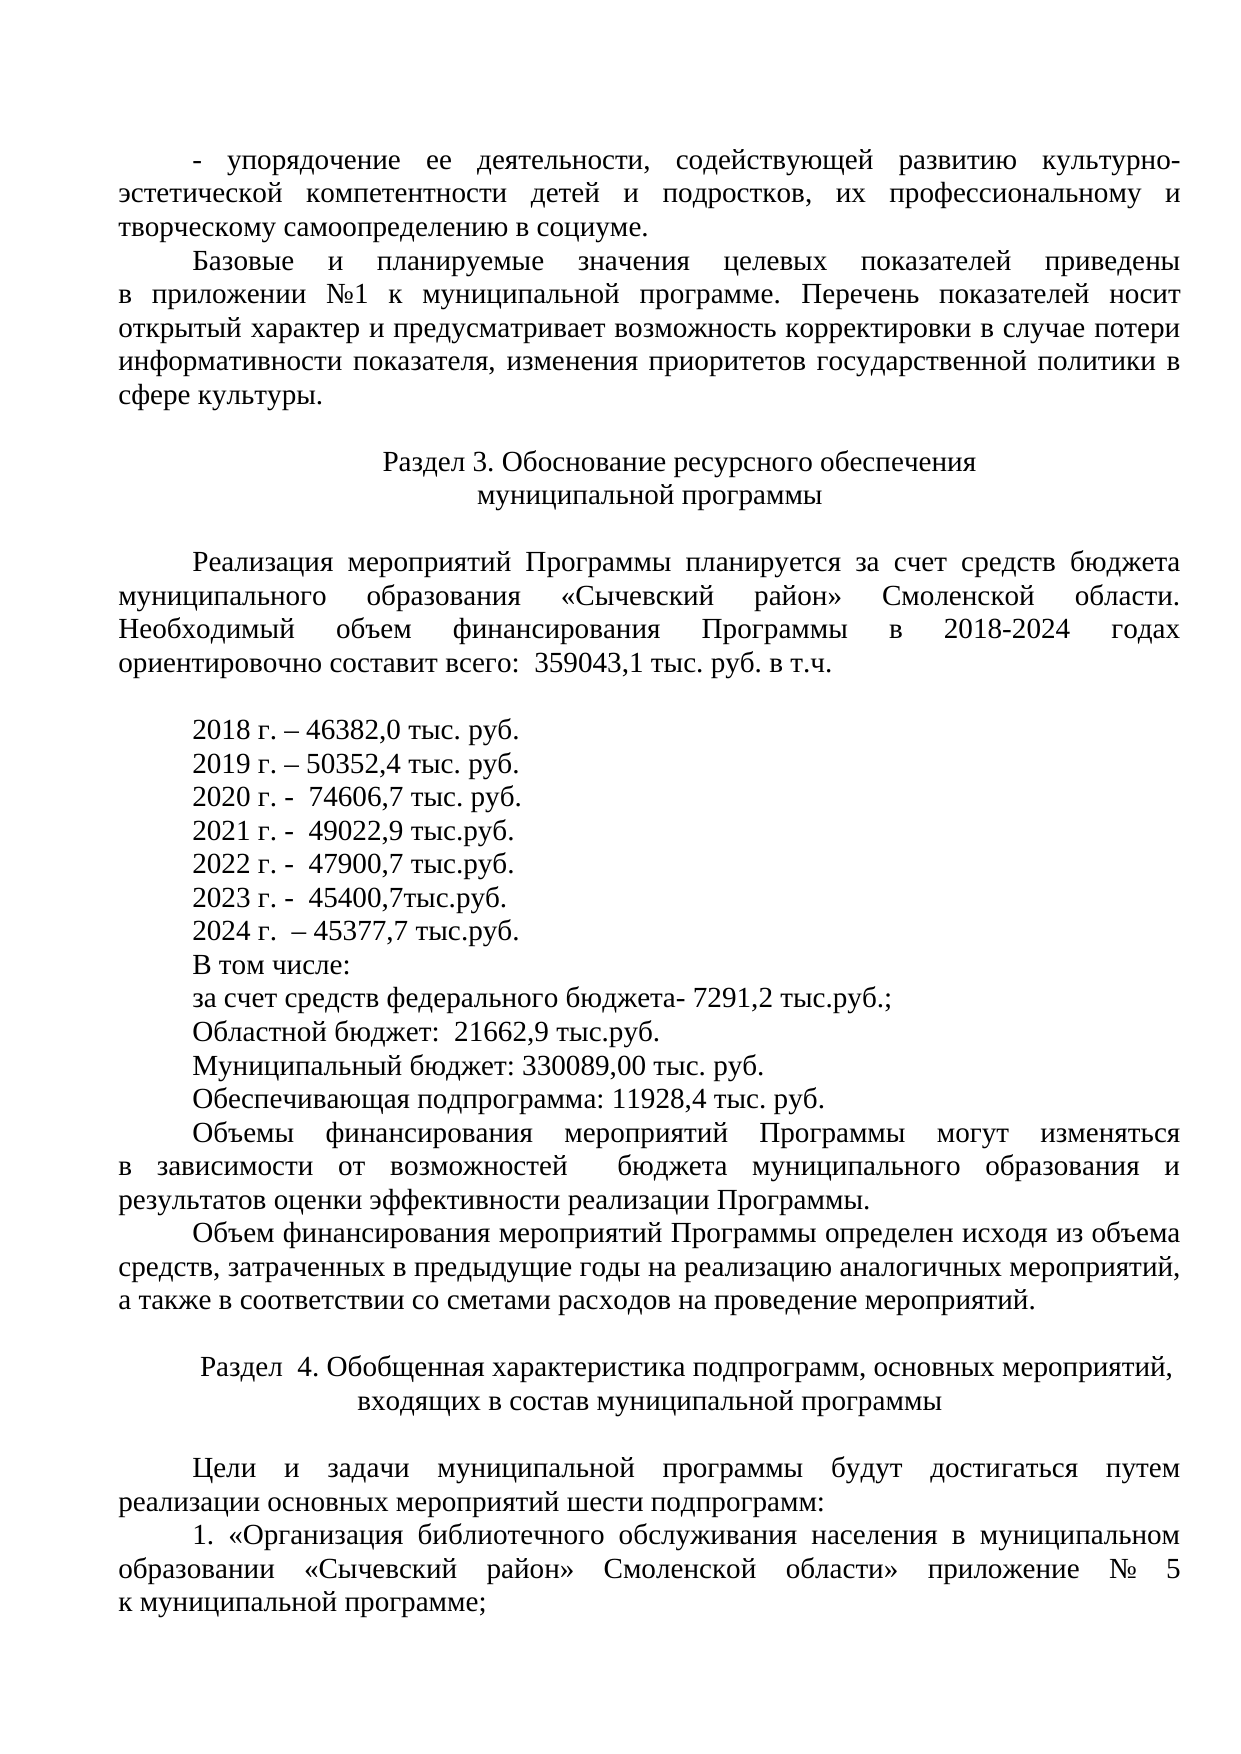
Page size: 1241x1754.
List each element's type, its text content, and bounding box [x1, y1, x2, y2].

text Раздел 3. Обоснование ресурсного обеспечения муниципальной программы [118, 444, 1181, 511]
text Областной бюджет: 21662,9 тыс.руб. [118, 1014, 1181, 1048]
text 2019 г. – 50352,4 тыс. руб. [118, 746, 1181, 779]
text Цели и задачи муниципальной программы будут достигаться путем реализации основных мероприятий шести подпрограмм: [118, 1450, 1181, 1517]
text В том числе: [118, 947, 1181, 981]
text 1. «Организация библиотечного обслуживания населения в муниципальном образовании «Сычевский район» Смоленской области» приложение № 5 к муниципальной программе; [118, 1517, 1181, 1618]
text 2023 г. - 45400,7тыс.руб. [118, 880, 1181, 913]
text Реализация мероприятий Программы планируется за счет средств бюджета муниципального образования «Сычевский район» Смоленской области. Необходимый объем финансирования Программы в 2018-2024 годах ориентировочно составит всего: 359043,1 тыс. руб. в т.ч. [118, 544, 1181, 679]
text Объем финансирования мероприятий Программы определен исходя из объема средств, затраченных в предыдущие годы на реализацию аналогичных мероприятий, а также в соответствии со сметами расходов на проведение мероприятий. [118, 1215, 1181, 1316]
text 2018 г. – 46382,0 тыс. руб. [118, 712, 1181, 746]
text за счет средств федерального бюджета- 7291,2 тыс.руб.; [118, 981, 1181, 1014]
text 2021 г. - 49022,9 тыс.руб. [118, 813, 1181, 846]
text Муниципальный бюджет: 330089,00 тыс. руб. [118, 1048, 1181, 1081]
text 2020 г. - 74606,7 тыс. руб. [118, 779, 1181, 813]
text Базовые и планируемые значения целевых показателей приведены в приложении №1 к муниципальной программе. Перечень показателей носит открытый характер и предусматривает возможность корректировки в случае потери информативности показателя, изменения приоритетов государственной политики в сфере культуры. [118, 243, 1181, 410]
text 2022 г. - 47900,7 тыс.руб. [118, 846, 1181, 880]
text Объемы финансирования мероприятий Программы могут изменяться в зависимости от возможностей бюджета муниципального образования и результатов оценки эффективности реализации Программы. [118, 1115, 1181, 1215]
text Обеспечивающая подпрограмма: 11928,4 тыс. руб. [118, 1081, 1181, 1115]
text - упорядочение ее деятельности, содействующей развитию культурно-эстетической компетентности детей и подростков, их профессиональному и творческому самоопределению в социуме. [118, 142, 1181, 243]
text Раздел 4. Обобщенная характеристика подпрограмм, основных мероприятий, входящих в состав муниципальной программы [118, 1349, 1181, 1417]
text 2024 г. – 45377,7 тыс.руб. [118, 913, 1181, 947]
